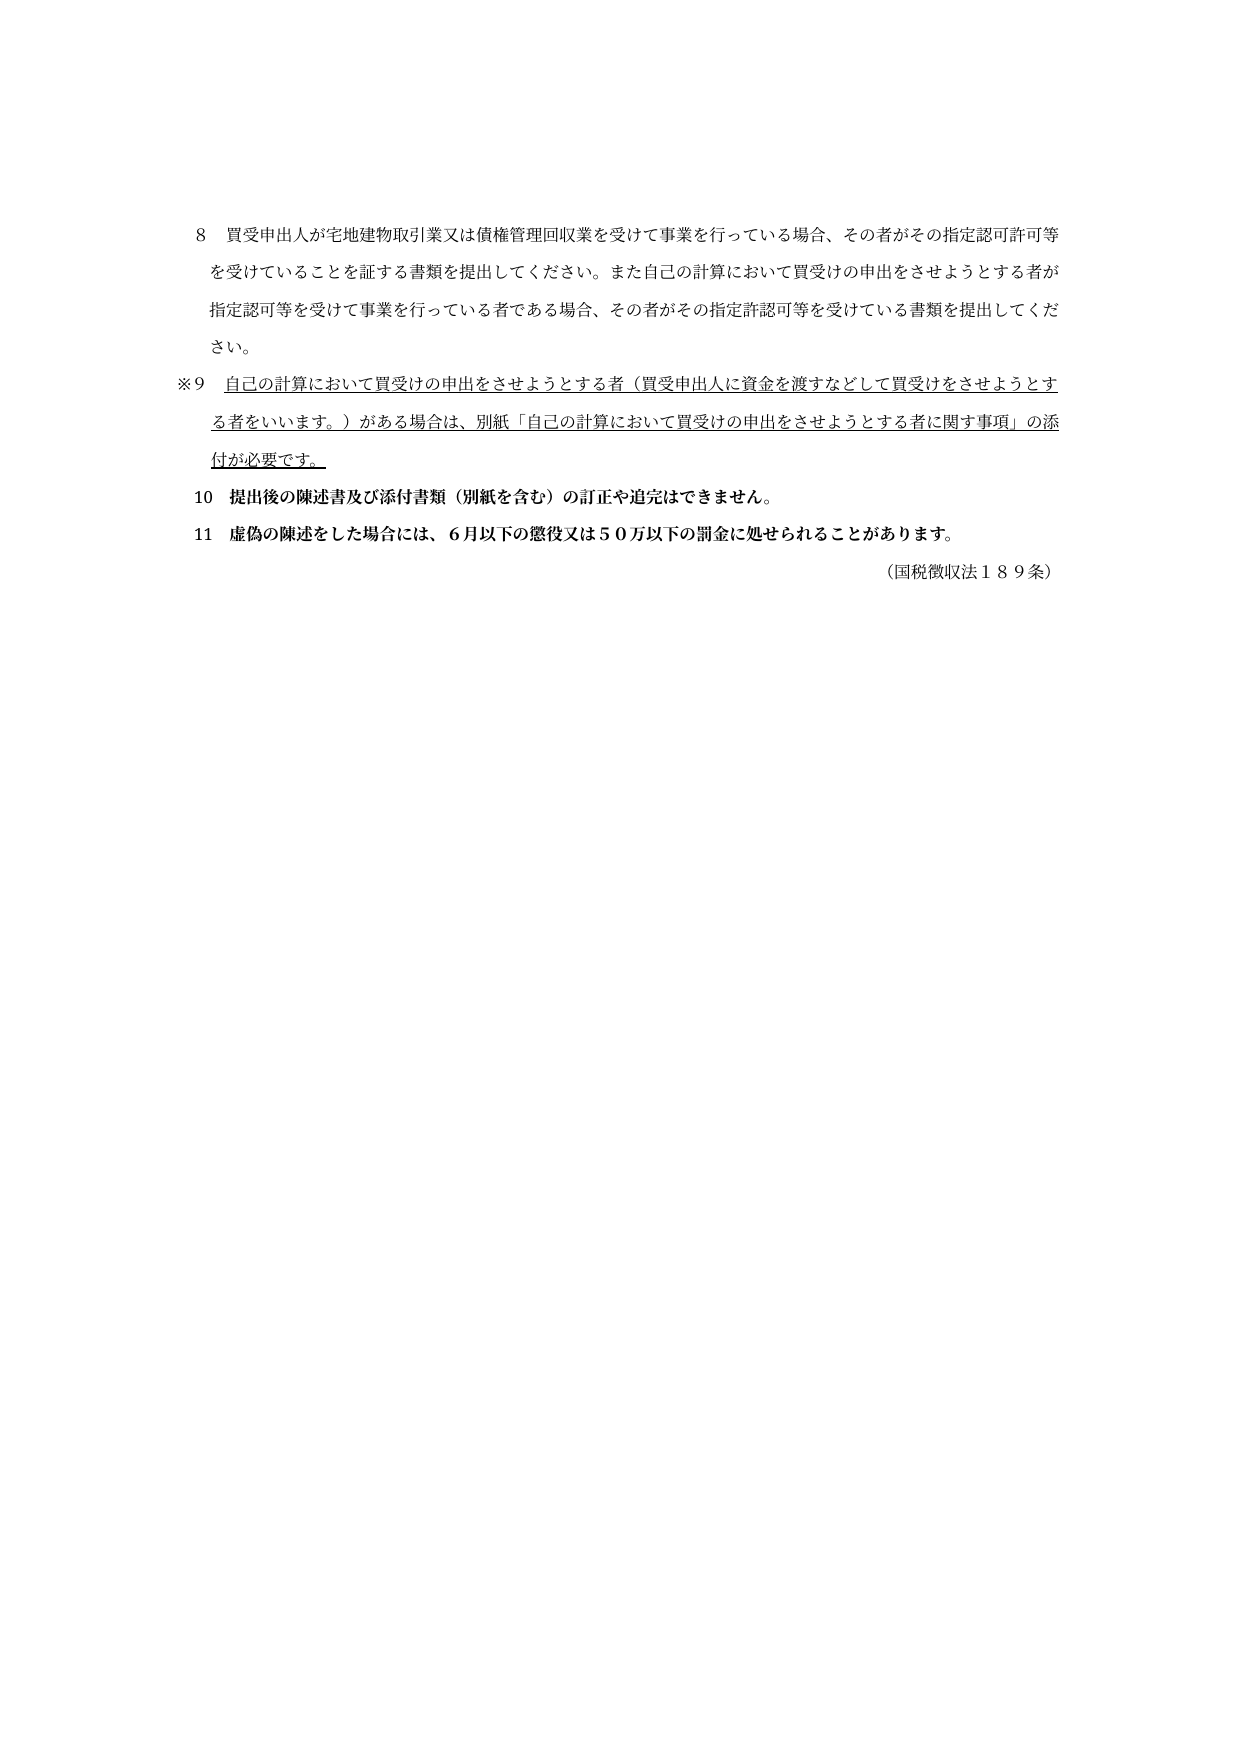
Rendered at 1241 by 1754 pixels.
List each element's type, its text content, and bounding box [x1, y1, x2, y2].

text ※９ 自己の計算において買受けの申出をさせようとする者（買受申出人に資金を渡すなどして買受けをさせようとする者をいいます。）がある場合は、別紙「自己の計算において買受けの申出をさせようとする者に関す事項」の添付が必要です。 [177, 365, 1063, 477]
text 10 提出後の陳述書及び添付書類（別紙を含む）の訂正や追完はできません。 [177, 477, 1063, 515]
text 11 虚偽の陳述をした場合には、６月以下の懲役又は５０万以下の罰金に処せられることがあります。 [177, 515, 1137, 552]
text ８ 買受申出人が宅地建物取引業又は債権管理回収業を受けて事業を行っている場合、その者がその指定認可許可等を受けていることを証する書類を提出してください。また自己の計算において買受けの申出をさせようとする者が指定認可等を受けて事業を行っている者である場合、その者がその指定許認可等を受けている書類を提出してください。 [192, 215, 1063, 365]
text （国税徴収法１８９条） [177, 552, 1137, 590]
